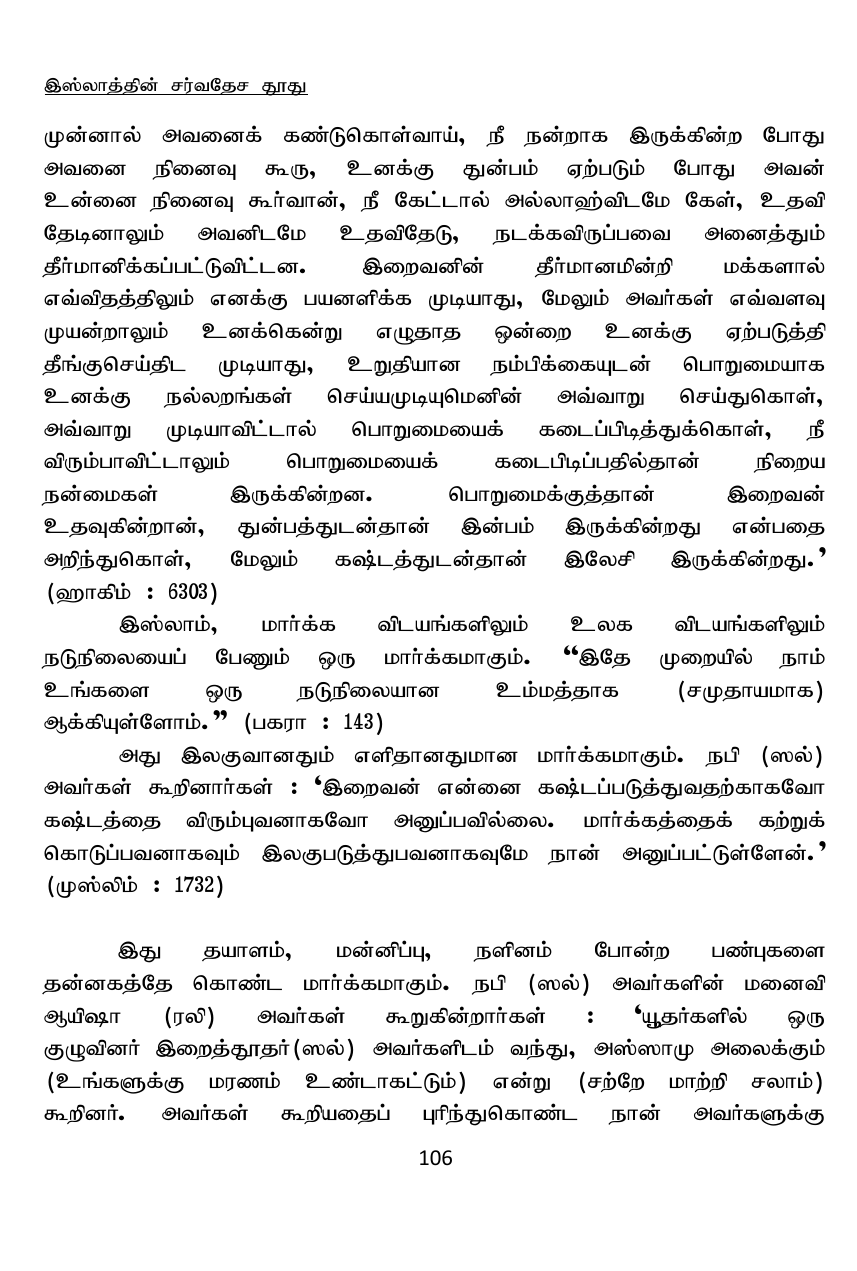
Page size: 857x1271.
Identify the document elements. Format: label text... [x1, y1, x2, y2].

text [44, 124, 827, 609]
text ,];yhk;> khh;f;f tplaq;fspYk; cyf tplaq;fspYk; eLepiyiag; NgZk; xU khh;f;fkhFk;. '',Nj Kiwapy; ehk; cq;fis xU eLepiyahd ck;kj;jhf (rKjhakhf) Mf;fpAs;Nshk;."" (gfuh : 143) [44, 613, 827, 739]
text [44, 939, 827, 1130]
text mJ ,yFthdJk; vspjhdJkhd khh;f;fkhFk;. egp (]y;) mth;fs; $wpdhh;fs; : ',iwtd; vd;id f\;lg;gLj;Jtjw;fhfNth f\;lj;ij tpUk;GtdhfNth mDg;gtpy;iy. khh;f;fj;ijf; fw;Wf; nfhLg;gtdhfTk; ,yFgLj;JgtdhfTNk ehd; mDg;gl;Ls;Nsd;." (K];ypk; : 1732) [44, 743, 827, 902]
